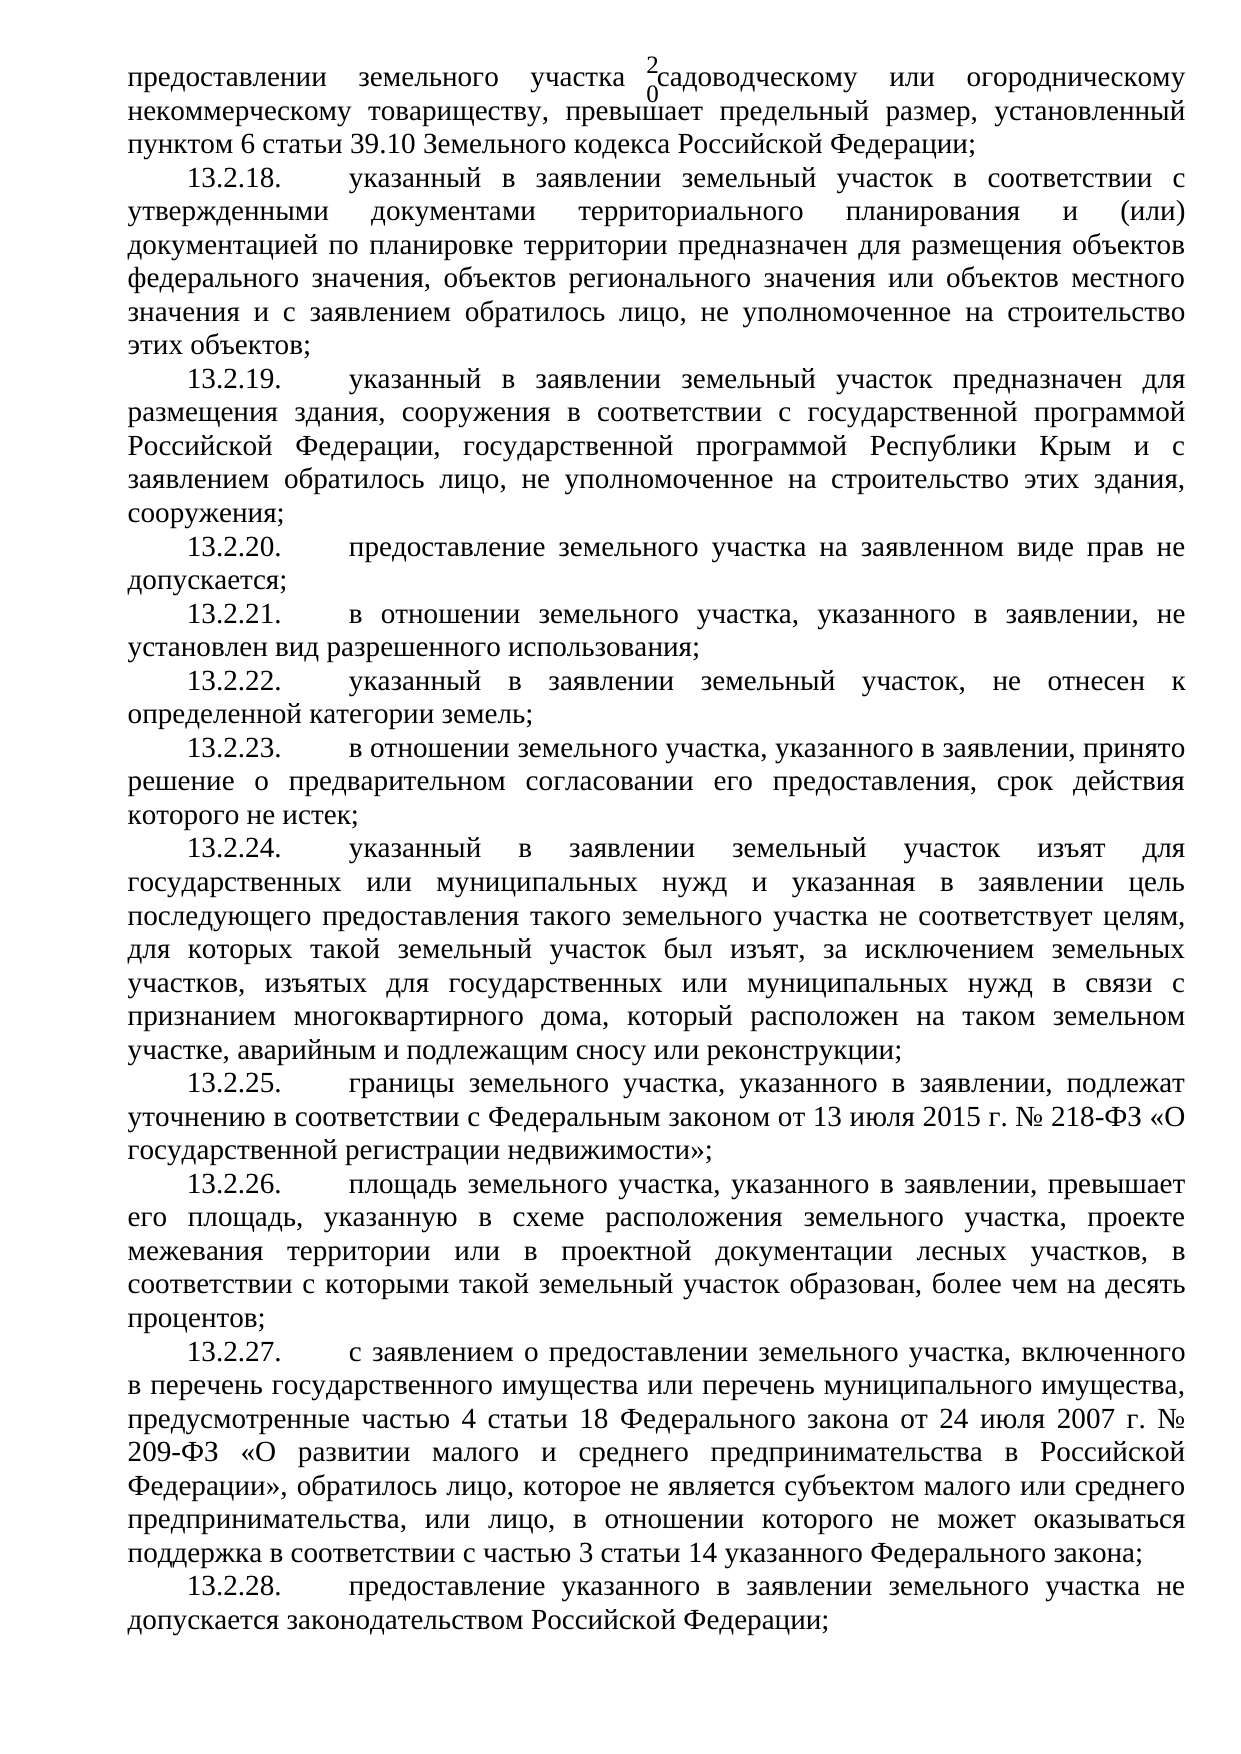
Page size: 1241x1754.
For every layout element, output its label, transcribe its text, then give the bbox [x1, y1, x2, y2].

list указанный в заявлении земельный участок, не отнесен к определенной категории земель; [127, 663, 1186, 730]
list в отношении земельного участка, указанного в заявлении, не установлен вид разрешенного использования; [127, 596, 1186, 663]
list в отношении земельного участка, указанного в заявлении, принято решение о предварительном согласовании его предоставления, срок действия которого не истек; [127, 730, 1186, 831]
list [127, 59, 1186, 160]
list указанный в заявлении земельный участок изъят для государственных или муниципальных нужд и указанная в заявлении цель последующего предоставления такого земельного участка не соответствует целям, для которых такой земельный участок был изъят, за исключением земельных участков, изъятых для государственных или муниципальных нужд в связи с признанием многоквартирного дома, который расположен на таком земельном участке, аварийным и подлежащим сносу или реконструкции; [127, 831, 1186, 1065]
list предоставление указанного в заявлении земельного участка не допускается законодательством Российской Федерации; [127, 1568, 1186, 1636]
list площадь земельного участка, указанного в заявлении, превышает его площадь, указанную в схеме расположения земельного участка, проекте межевания территории или в проектной документации лесных участков, в соответствии с которыми такой земельный участок образован, более чем на десять процентов; [127, 1166, 1186, 1334]
list предоставление земельного участка на заявленном виде прав не допускается; [127, 529, 1186, 596]
list границы земельного участка, указанного в заявлении, подлежат уточнению в соответствии с Федеральным законом от 13 июля 2015 г. № 218-ФЗ «О государственной регистрации недвижимости»; [127, 1065, 1186, 1166]
list указанный в заявлении земельный участок в соответствии с утвержденными документами территориального планирования и (или) документацией по планировке территории предназначен для размещения объектов федерального значения, объектов регионального значения или объектов местного значения и с заявлением обратилось лицо, не уполномоченное на строительство этих объектов; [127, 160, 1186, 361]
list с заявлением о предоставлении земельного участка, включенного в перечень государственного имущества или перечень муниципального имущества, предусмотренные частью 4 статьи 18 Федерального закона от 24 июля 2007 г. № 209-ФЗ «О развитии малого и среднего предпринимательства в Российской Федерации», обратилось лицо, которое не является субъектом малого или среднего предпринимательства, или лицо, в отношении которого не может оказываться поддержка в соответствии с частью 3 статьи 14 указанного Федерального закона; [127, 1334, 1186, 1568]
list указанный в заявлении земельный участок предназначен для размещения здания, сооружения в соответствии с государственной программой Российской Федерации, государственной программой Республики Крым и с заявлением обратилось лицо, не уполномоченное на строительство этих здания, сооружения; [127, 361, 1186, 529]
